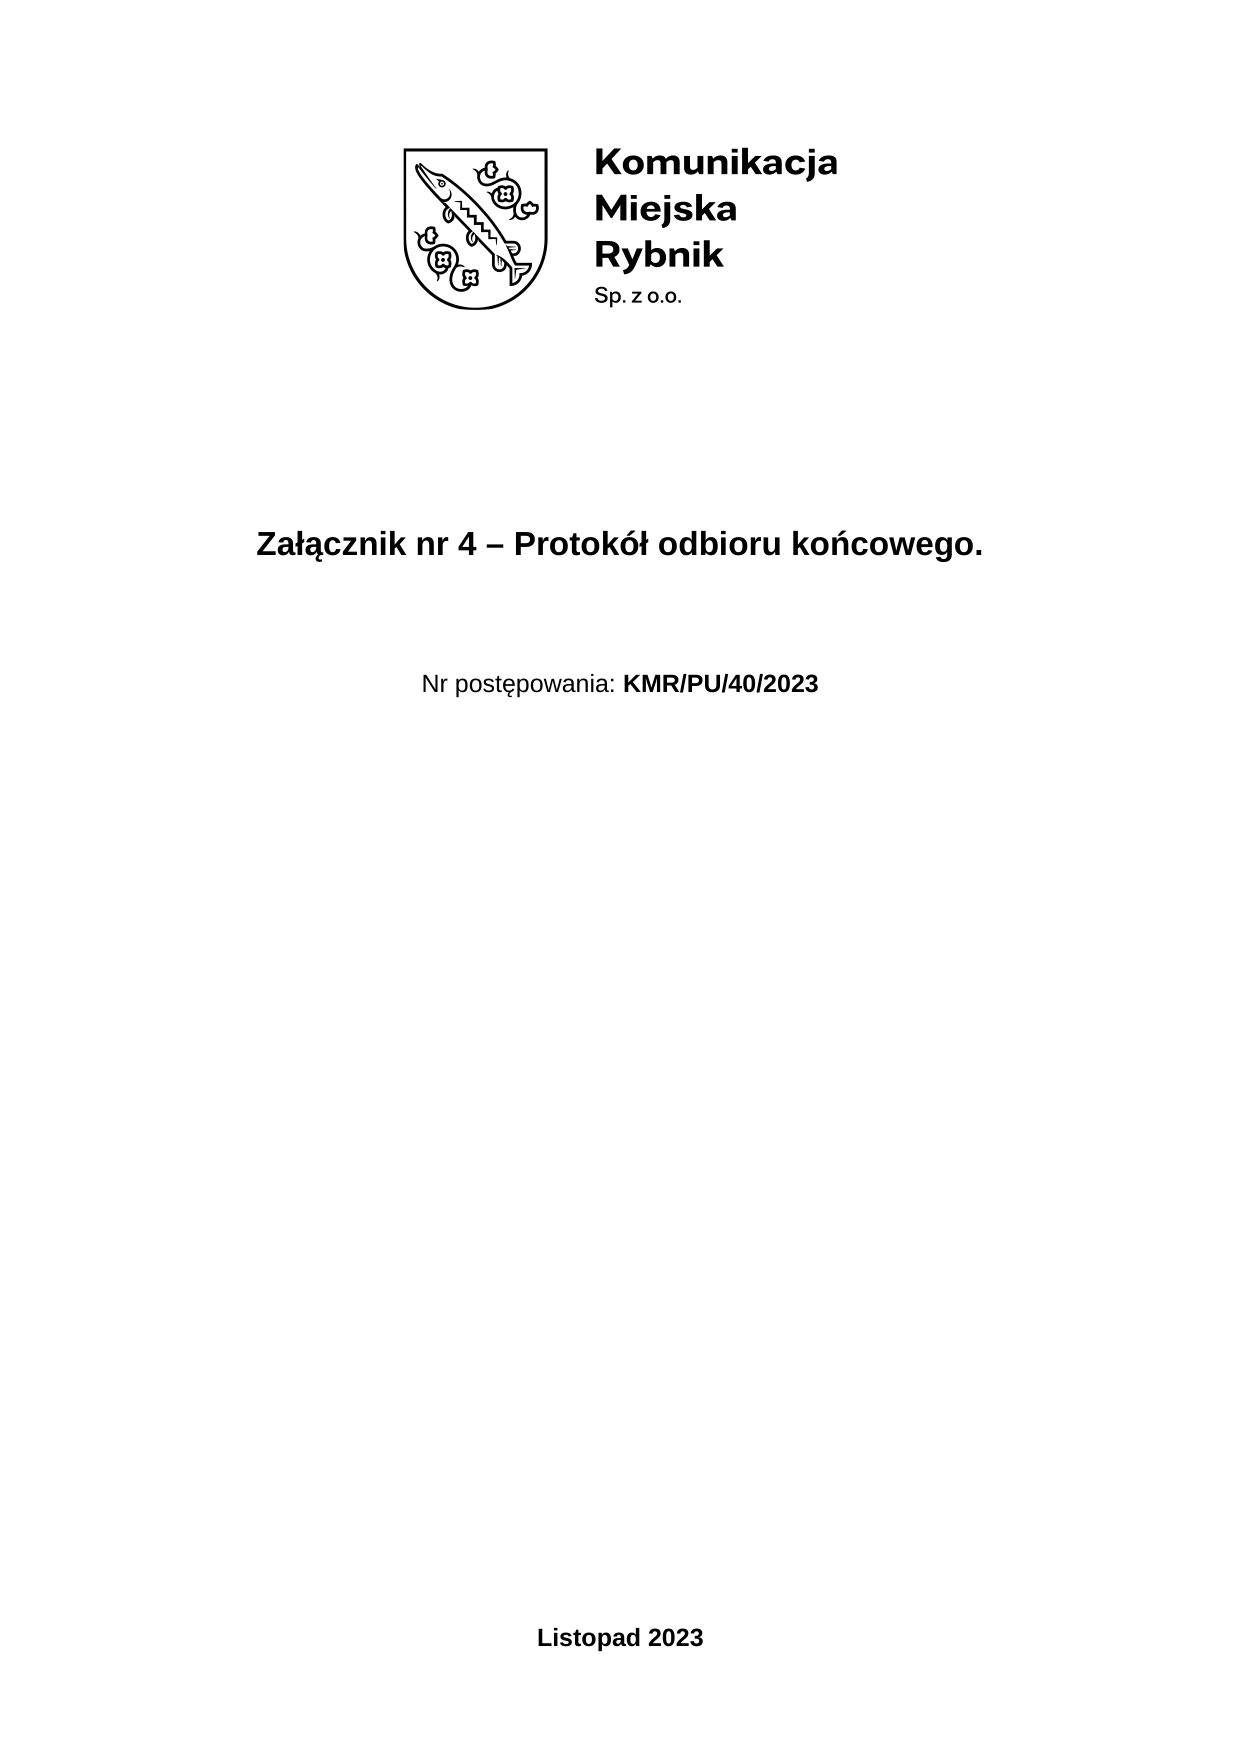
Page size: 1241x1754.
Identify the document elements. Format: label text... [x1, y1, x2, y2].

text Załącznik nr 4 – Protokół odbioru końcowego. [148, 524, 1093, 563]
picture [403, 147, 837, 310]
text Nr postępowania: KMR/PU/40/2023Protokół odbioru końcowego. [148, 669, 1093, 698]
